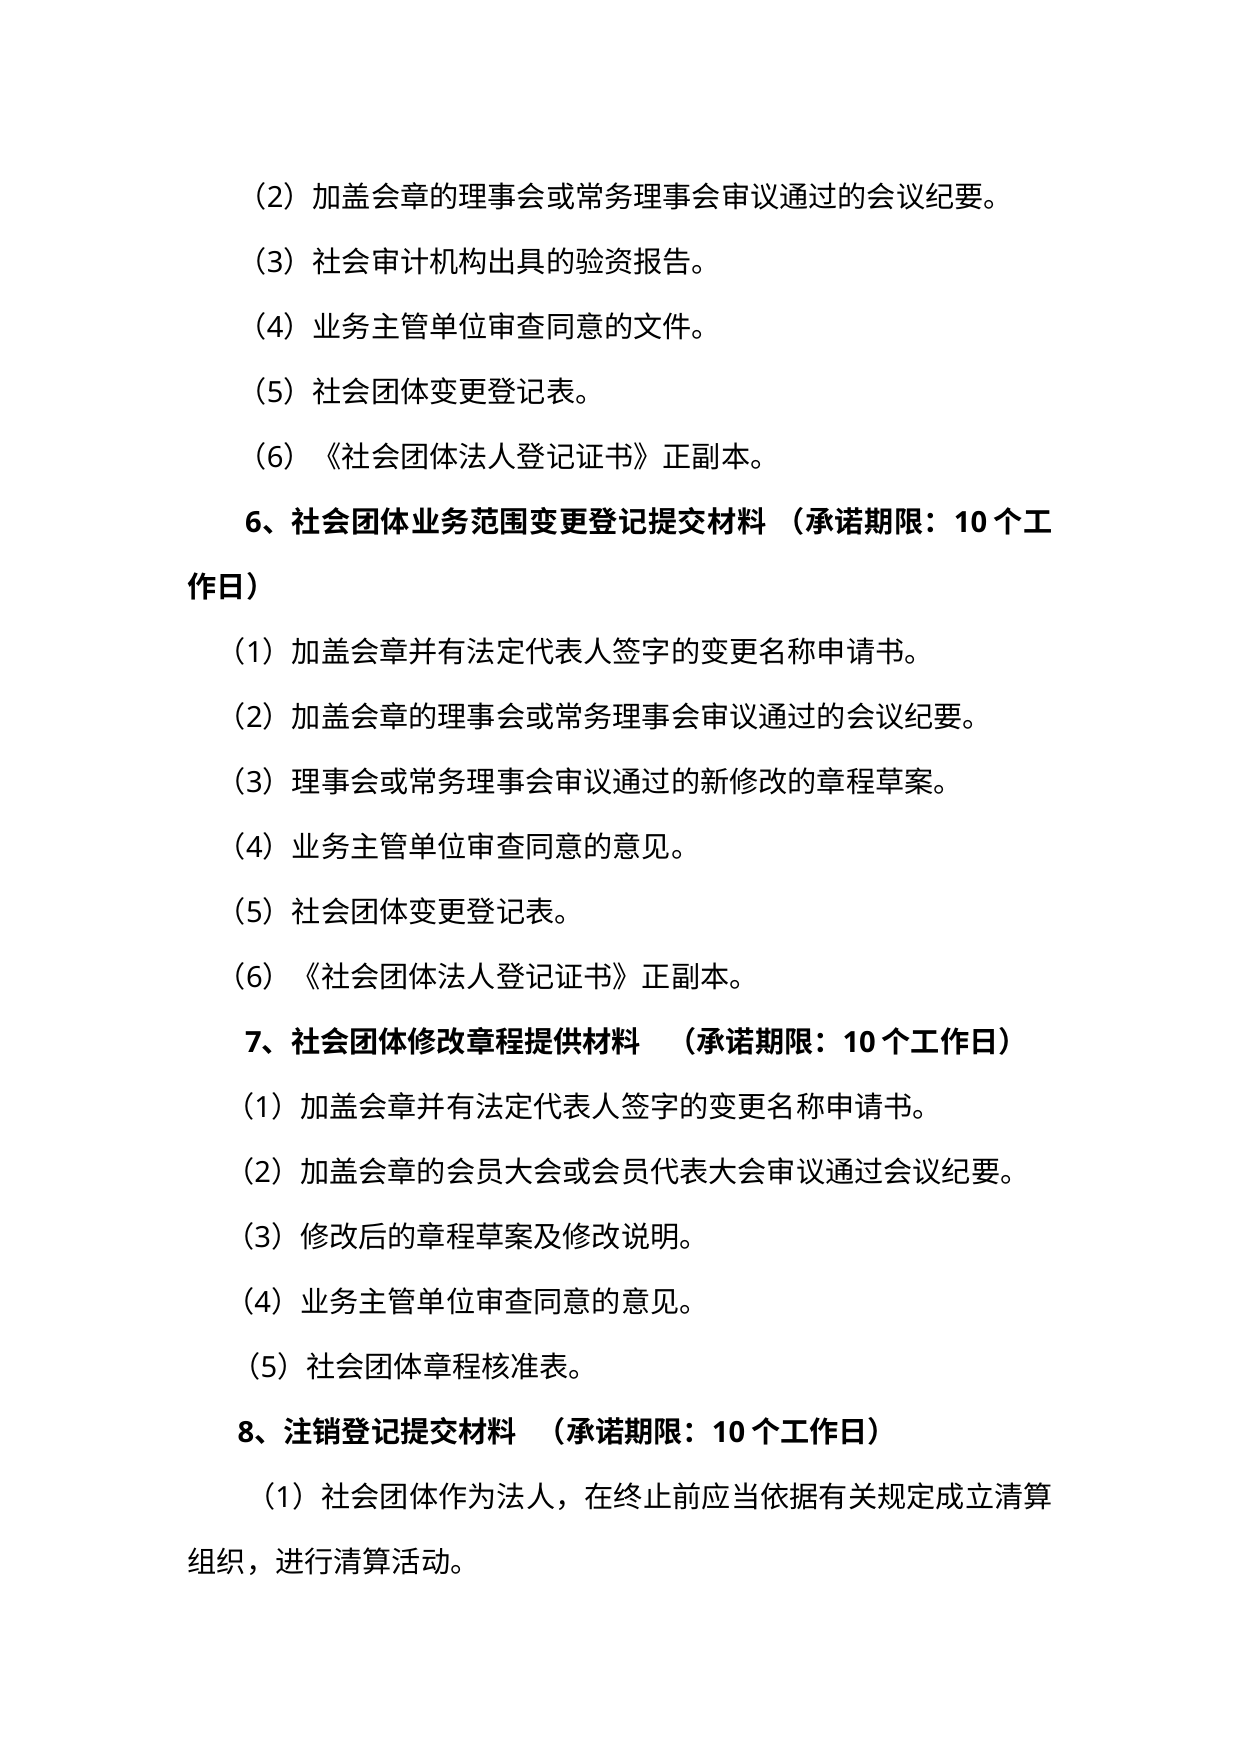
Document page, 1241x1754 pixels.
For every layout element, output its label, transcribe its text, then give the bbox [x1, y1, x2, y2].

text （1）加盖会章并有法定代表人签字的变更名称申请书。 [225, 1072, 1053, 1137]
text 6、社会团体业务范围变更登记提交材料 （承诺期限：10个工作日） [187, 487, 1053, 617]
text （3）理事会或常务理事会审议通过的新修改的章程草案。 [187, 747, 1053, 812]
text （2）加盖会章的理事会或常务理事会审议通过的会议纪要。 [237, 162, 1053, 227]
text 8、注销登记提交材料 （承诺期限：10个工作日） [237, 1397, 1053, 1462]
text （5）社会团体变更登记表。 [237, 357, 1053, 422]
text （1）加盖会章并有法定代表人签字的变更名称申请书。 [187, 617, 1053, 682]
text （2）加盖会章的会员大会或会员代表大会审议通过会议纪要。 [225, 1137, 1053, 1202]
text （2）加盖会章的理事会或常务理事会审议通过的会议纪要。 [187, 682, 1053, 747]
text （1）社会团体作为法人，在终止前应当依据有关规定成立清算组织，进行清算活动。 [187, 1462, 1053, 1592]
text （4）业务主管单位审查同意的意见。 [225, 1267, 1053, 1332]
text （6）《社会团体法人登记证书》正副本。 [237, 422, 1053, 487]
text 7、社会团体修改章程提供材料 （承诺期限：10个工作日） [187, 1007, 1053, 1072]
text （6）《社会团体法人登记证书》正副本。 [187, 942, 1053, 1007]
text （4）业务主管单位审查同意的文件。 [237, 292, 1053, 357]
text （3）修改后的章程草案及修改说明。 [225, 1202, 1053, 1267]
text （4）业务主管单位审查同意的意见。 [187, 812, 1053, 877]
text （3）社会审计机构出具的验资报告。 [237, 227, 1053, 292]
text （5）社会团体变更登记表。 [187, 877, 1053, 942]
text （5）社会团体章程核准表。 [187, 1332, 1053, 1397]
